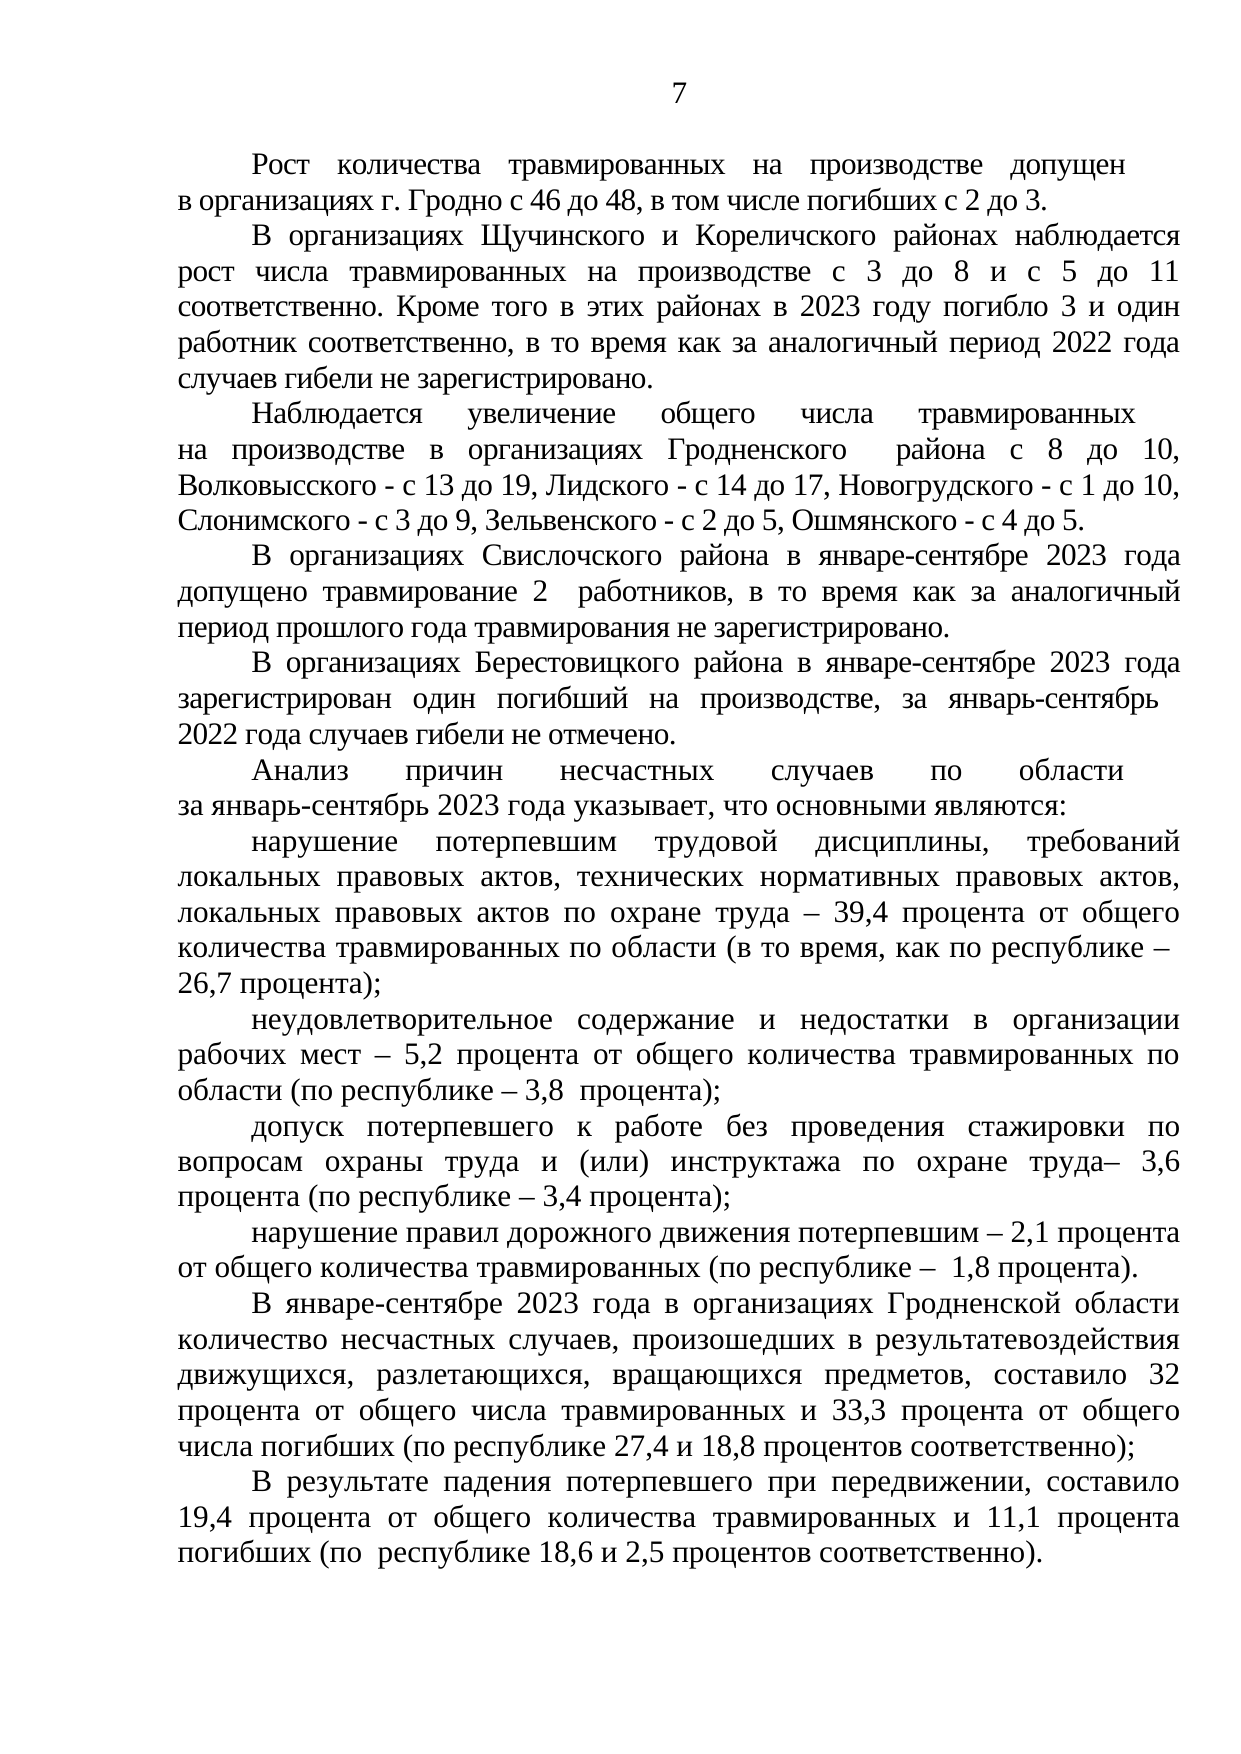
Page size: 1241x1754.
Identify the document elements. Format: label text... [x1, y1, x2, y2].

text В результате падения потерпевшего при передвижении, составило 19,4 процента от общего количества травмированных и 11,1 процента погибших (по республике 18,6 и 2,5 процентов соответственно). [177, 1463, 1181, 1569]
text В организациях Щучинского и Кореличского районах наблюдается рост числа травмированных на производстве с 3 до 8 и с 5 до 11 соответственно. Кроме того в этих районах в 2023 году погибло 3 и один работник соответственно, в то время как за аналогичный период 2022 года случаев гибели не зарегистрировано. [177, 217, 1181, 395]
text В организациях Берестовицкого района в январе-сентябре 2023 года зарегистрирован один погибший на производстве, за январь-сентябрь 2022 года случаев гибели не отмечено. [177, 644, 1181, 751]
text Рост количества травмированных на производстве допущен в организациях г. Гродно с 46 до 48, в том числе погибших с 2 до 3. [177, 146, 1181, 217]
text нарушение правил дорожного движения потерпевшим – 2,1 процента от общего количества травмированных (по республике – 1,8 процента). [177, 1213, 1181, 1285]
text неудовлетворительное содержание и недостатки в организации рабочих мест – 5,2 процента от общего количества травмированных по области (по республике – 3,8 процента); [177, 1000, 1181, 1107]
text Наблюдается увеличение общего числа травмированных на производстве в организациях Гродненского района с 8 до 10, Волковысского - с 13 до 19, Лидского - с 14 до 17, Новогрудского - с 1 до 10, Слонимского - с 3 до 9, Зельвенского - с 2 до 5, Ошмянского - с 4 до 5. [177, 395, 1181, 537]
text Анализ причин несчастных случаев по области за январь-сентябрь 2023 года указывает, что основными являются: [177, 751, 1181, 822]
text допуск потерпевшего к работе без проведения стажировки по вопросам охраны труда и (или) инструктажа по охране труда– 3,6 процента (по республике – 3,4 процента); [177, 1107, 1181, 1213]
text В организациях Свислочского района в январе-сентябре 2023 года допущено травмирование 2 работников, в то время как за аналогичный период прошлого года травмирования не зарегистрировано. [177, 537, 1181, 644]
text нарушение потерпевшим трудовой дисциплины, требований локальных правовых актов, технических нормативных правовых актов, локальных правовых актов по охране труда – 39,4 процента от общего количества травмированных по области (в то время, как по республике – 26,7 процента); [177, 822, 1181, 1000]
text В январе-сентябре 2023 года в организациях Гродненской области количество несчастных случаев, произошедших в результатевоздействия движущихся, разлетающихся, вращающихся предметов, составило 32 процента от общего числа травмированных и 33,3 процента от общего числа погибших (по республике 27,4 и 18,8 процентов соответственно); [177, 1285, 1181, 1463]
